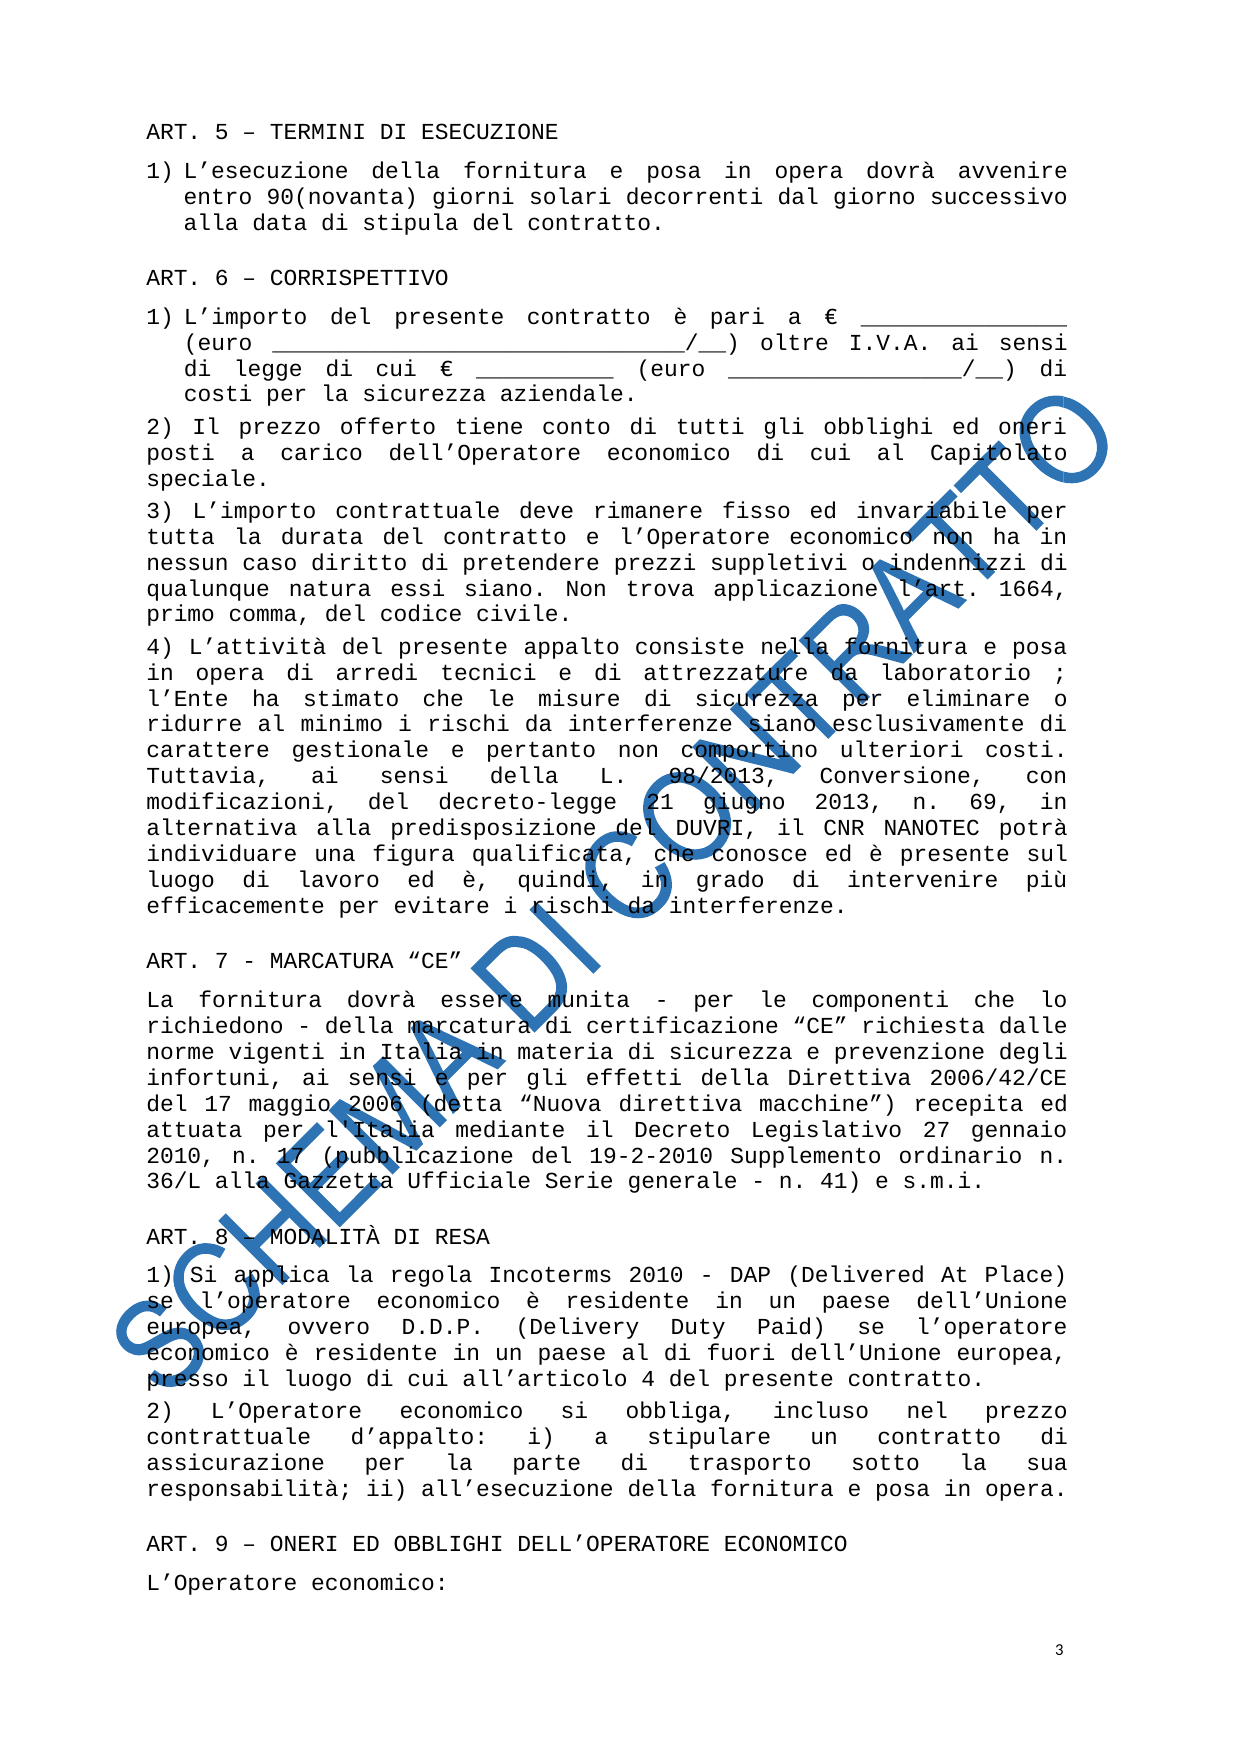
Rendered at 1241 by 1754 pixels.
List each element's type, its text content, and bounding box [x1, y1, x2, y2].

text 3) L’importo contrattuale deve rimanere fisso ed invariabile per tutta la durata del contratto e l’Operatore economico non ha in nessun caso diritto di pretendere prezzi suppletivi o indennizzi di qualunque natura essi siano. Non trova applicazione l’art. 1664, primo comma, del codice civile. [146, 499, 1068, 629]
text ART. 6 – CORRISPETTIVO [146, 266, 1068, 292]
text L’Operatore economico: [146, 1572, 1068, 1597]
text 1) Si applica la regola Incoterms 2010 - DAP (Delivered At Place) se l’operatore economico è residente in un paese dell’Unione europea, ovvero D.D.P. (Delivery Duty Paid) se l’operatore economico è residente in un paese al di fuori dell’Unione europea, presso il luogo di cui all’articolo 4 del presente contratto. [146, 1264, 1068, 1393]
text ART. 7 - MARCATURA “CE” [146, 949, 1068, 975]
text ART. 9 – ONERI ED OBBLIGHI DELL’OPERATORE ECONOMICO [146, 1533, 1068, 1559]
list L’esecuzione della fornitura e posa in opera dovrà avvenire entro 90(novanta) giorni solari decorrenti dal giorno successivo alla data di stipula del contratto. [146, 159, 1068, 237]
text ART. 8 – MODALITÀ DI RESA [146, 1225, 1068, 1251]
list L’importo del presente contratto è pari a € _______________ (euro ______________________________/__) oltre I.V.A. ai sensi di legge di cui € __________ (euro _________________/__) di costi per la sicurezza aziendale. [146, 305, 1068, 409]
text 2) Il prezzo offerto tiene conto di tutti gli obblighi ed oneri posti a carico dell’Operatore economico di cui al Capitolato speciale. [146, 415, 1068, 493]
text 2) L’Operatore economico si obbliga, incluso nel prezzo contrattuale d’appalto: i) a stipulare un contratto di assicurazione per la parte di trasporto sotto la sua responsabilità; ii) all’esecuzione della fornitura e posa in opera. [146, 1400, 1068, 1503]
text ART. 5 – TERMINI DI ESECUZIONE [146, 120, 1068, 146]
text La fornitura dovrà essere munita - per le componenti che lo richiedono - della marcatura di certificazione “CE” richiesta dalle norme vigenti in Italia in materia di sicurezza e prevenzione degli infortuni, ai sensi e per gli effetti della Direttiva 2006/42/CE del 17 maggio 2006 (detta “Nuova direttiva macchine”) recepita ed attuata per l'Italia mediante il Decreto Legislativo 27 gennaio 2010, n. 17 (pubblicazione del 19-2-2010 Supplemento ordinario n. 36/L alla Gazzetta Ufficiale Serie generale - n. 41) e s.m.i. [146, 988, 1068, 1196]
text 4) L’attività del presente appalto consiste nella fornitura e posa in opera di arredi tecnici e di attrezzature da laboratorio ; l’Ente ha stimato che le misure di sicurezza per eliminare o ridurre al minimo i rischi da interferenze siano esclusivamente di carattere gestionale e pertanto non comportino ulteriori costi. Tuttavia, ai sensi della L. 98/2013, Conversione, con modificazioni, del decreto-legge 21 giugno 2013, n. 69, in alternativa alla predisposizione del DUVRI, il CNR NANOTEC potrà individuare una figura qualificata, che conosce ed è presente sul luogo di lavoro ed è, quindi, in grado di intervenire più efficacemente per evitare i rischi da interferenze. [146, 635, 1068, 920]
